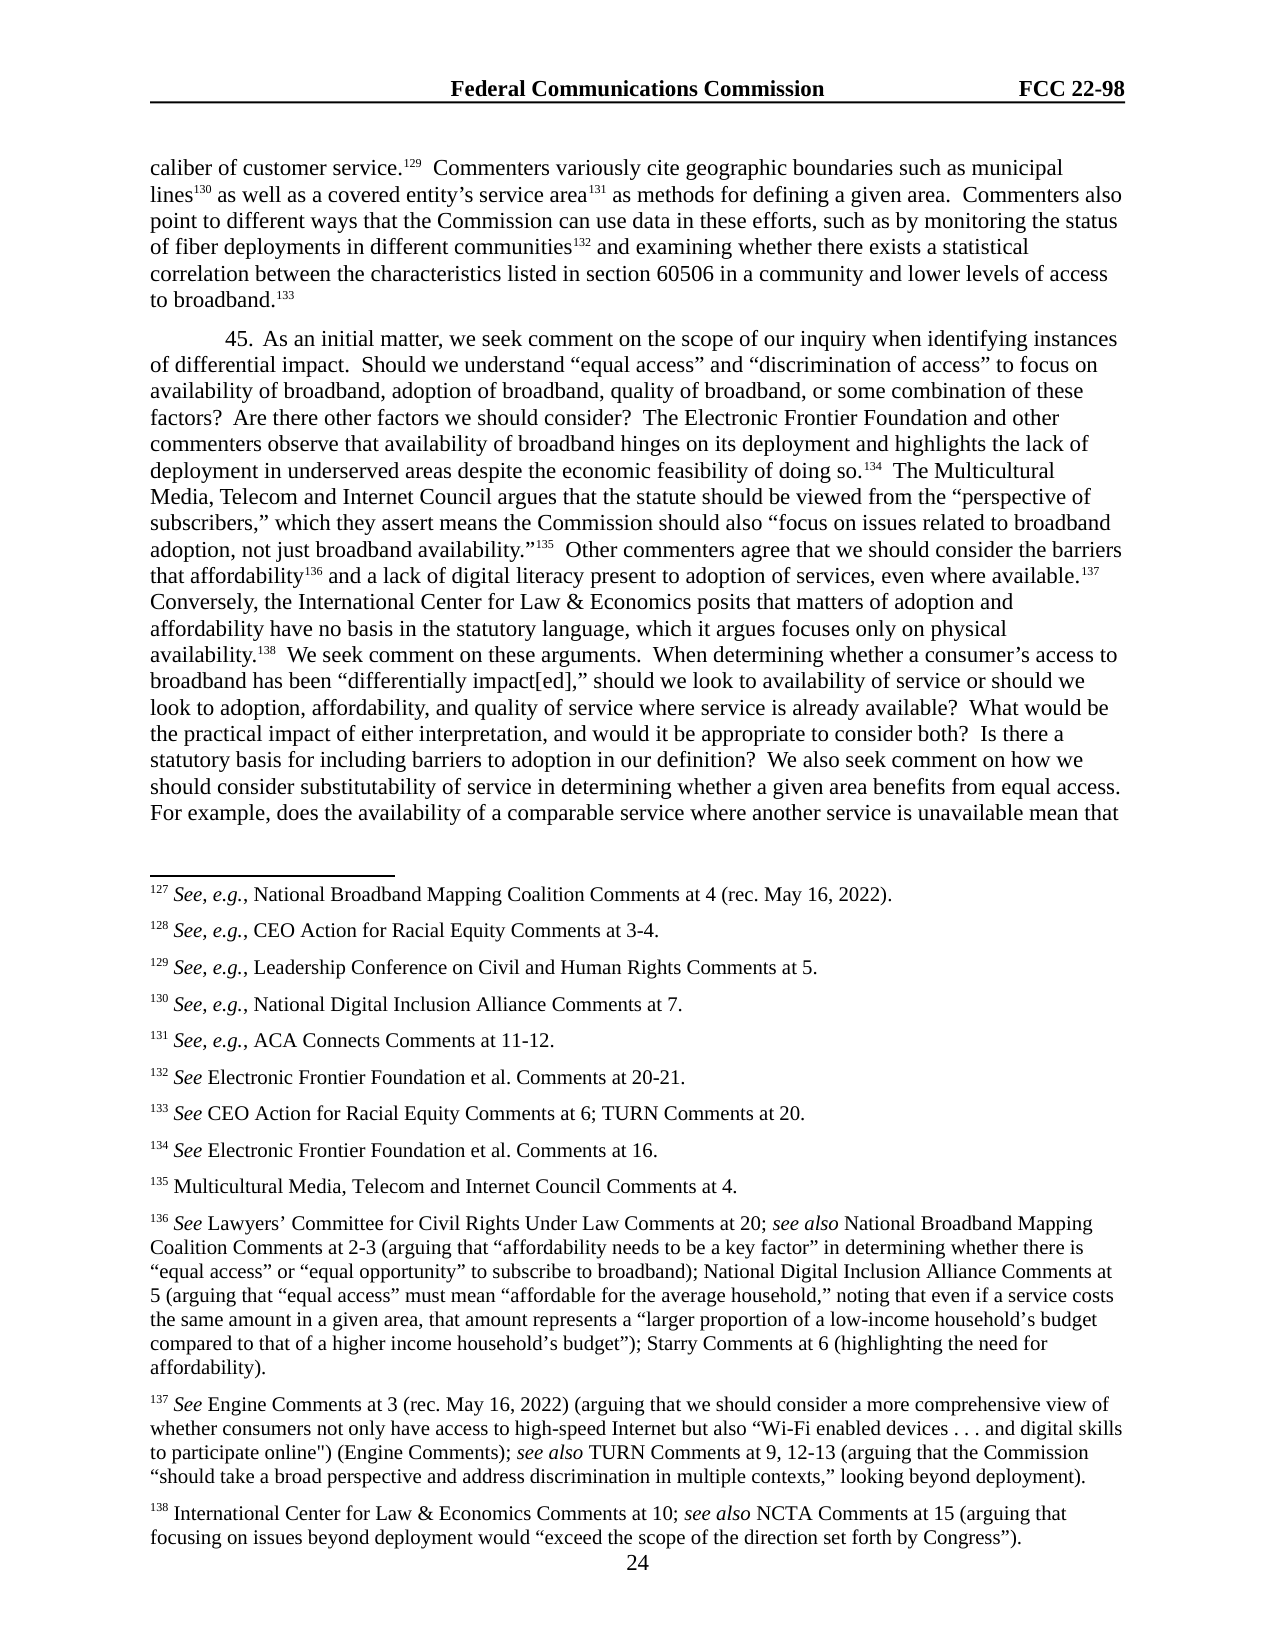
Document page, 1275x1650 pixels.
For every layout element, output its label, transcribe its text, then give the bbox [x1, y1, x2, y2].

text Differential Impact. We seek comment on the standard or standards we should use to determine when consumers face digital discrimination, relevant comparators, and data we should consider. We seek to answer the following question: when is consumers’ access to broadband internet access service “differentially impact[ed]” by policies or practices, whether intentionally or not? We seek comment on how the Commission should compare services, terms, and conditions to make this determination; the geographic area we should compare across; and data sources we should look to in making this determination. Commenters in response to the Notice of Inquiry suggest comparing technical metrics such as speed, capacity, and network outages, as well as non-technical factors such as caliber of customer service. Commenters variously cite geographic boundaries such as municipal lines as well as a covered entity’s service area as methods for defining a given area. Commenters also point to different ways that the Commission can use data in these efforts, such as by monitoring the status of fiber deployments in different communities and examining whether there exists a statistical correlation between the characteristics listed in section 60506 in a community and lower levels of access to broadband. [150, 154, 1125, 312]
text As an initial matter, we seek comment on the scope of our inquiry when identifying instances of differential impact. Should we understand “equal access” and “discrimination of access” to focus on availability of broadband, adoption of broadband, quality of broadband, or some combination of these factors? Are there other factors we should consider? The Electronic Frontier Foundation and other commenters observe that availability of broadband hinges on its deployment and highlights the lack of deployment in underserved areas despite the economic feasibility of doing so. The Multicultural Media, Telecom and Internet Council argues that the statute should be viewed from the “perspective of subscribers,” which they assert means the Commission should also “focus on issues related to broadband adoption, not just broadband availability.” Other commenters agree that we should consider the barriers that affordability and a lack of digital literacy present to adoption of services, even where available. Conversely, the International Center for Law & Economics posits that matters of adoption and affordability have no basis in the statutory language, which it argues focuses only on physical availability. We seek comment on these arguments. When determining whether a consumer’s access to broadband has been “differentially impact[ed],” should we look to availability of service or should we look to adoption, affordability, and quality of service where service is already available? What would be the practical impact of either interpretation, and would it be appropriate to consider both? Is there a statutory basis for including barriers to adoption in our definition? We also seek comment on how we should consider substitutability of service in determining whether a given area benefits from equal access. For example, does the availability of a comparable service where another service is unavailable mean that a consumer “benefit[s] from equal access” in a given area? Should the availability of one service utilizing a different technology, such as 5G wireless service versus traditional wireline service, impact the analysis where the other is otherwise incomparable or unavailable? [150, 325, 1125, 826]
